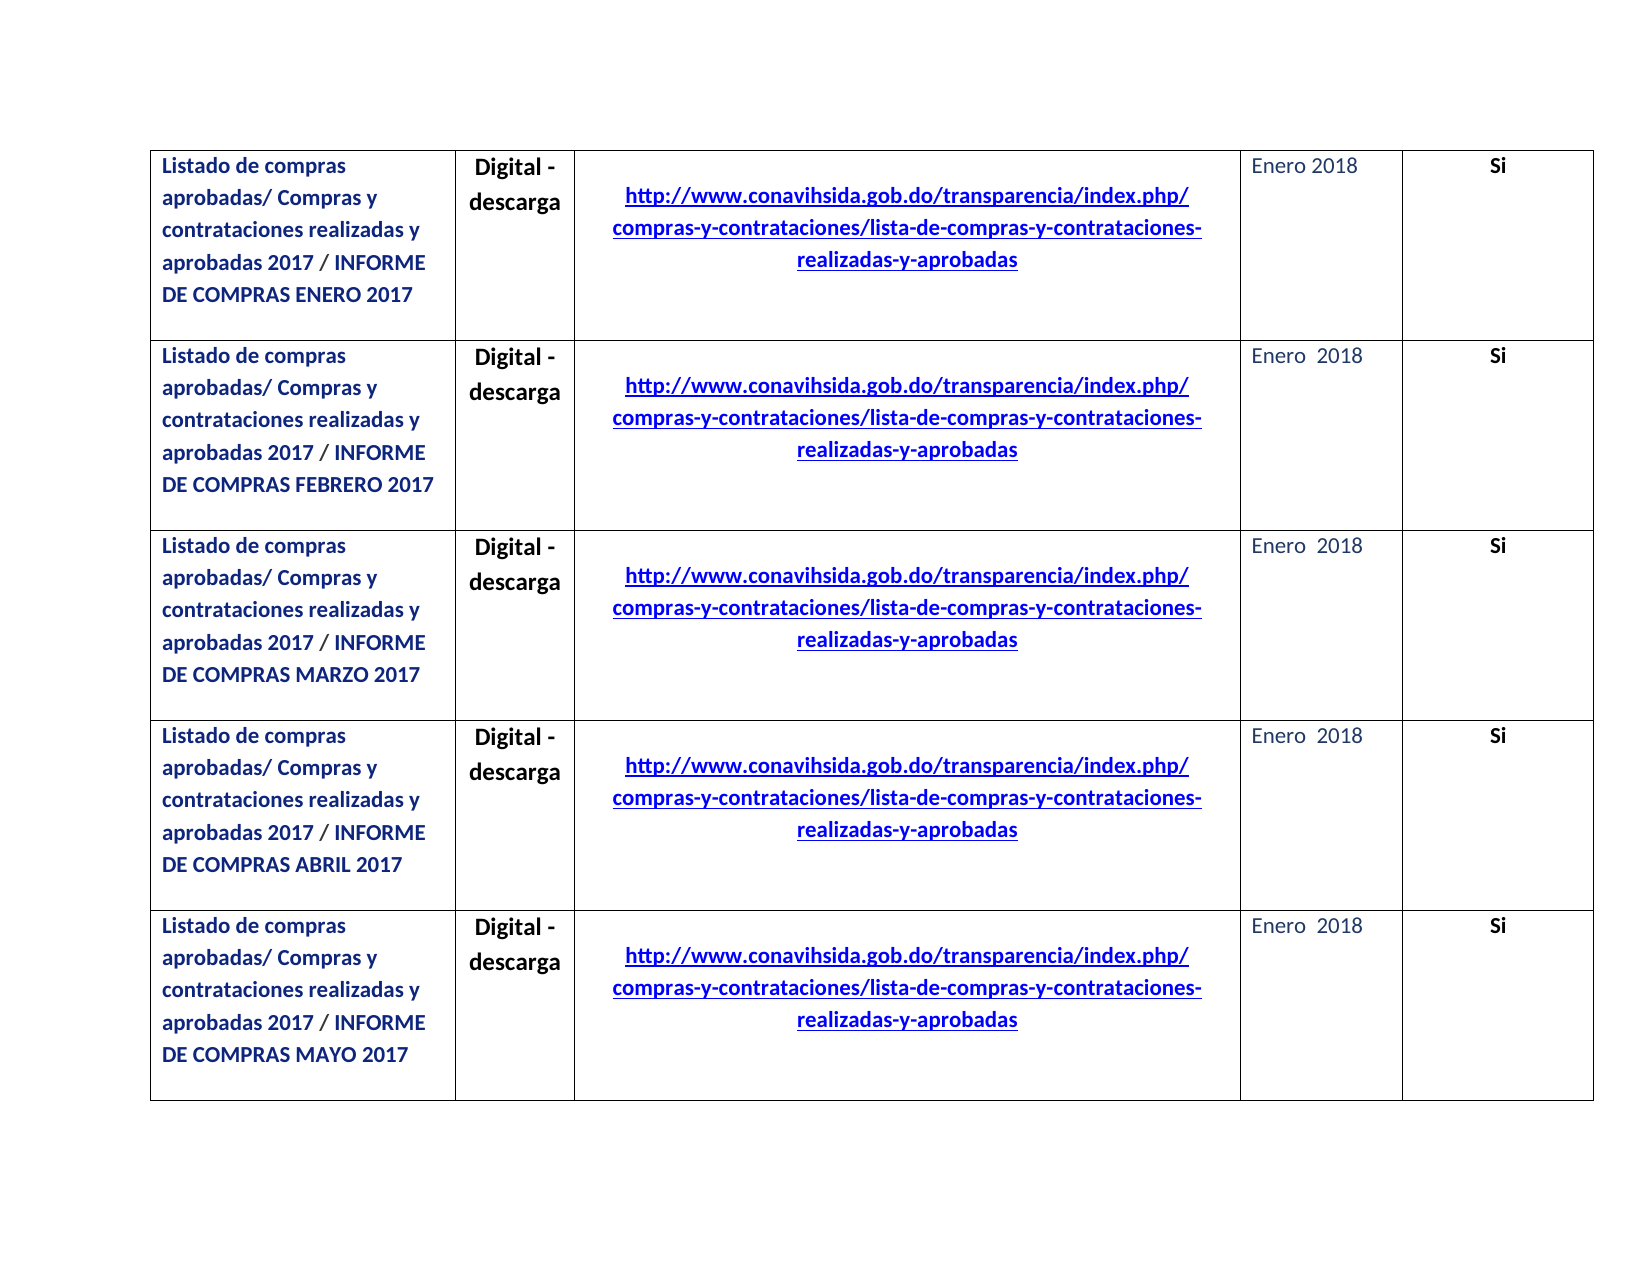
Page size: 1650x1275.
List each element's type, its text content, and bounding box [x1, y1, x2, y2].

table_cell Digital -descarga [456, 911, 574, 1100]
table_cell Digital -descarga [456, 341, 574, 530]
table_cell Si [1403, 911, 1593, 1100]
table_cell Digital -descarga [456, 721, 574, 910]
table_cell Si [1403, 531, 1593, 720]
table_cell Enero 2018 [1241, 151, 1402, 340]
table_cell Enero 2018 [1241, 911, 1402, 1100]
table_cell Enero 2018 [1241, 531, 1402, 720]
table_cell Si [1403, 721, 1593, 910]
table_cell Si [1403, 341, 1593, 530]
table_cell Enero 2018 [1241, 721, 1402, 910]
table_cell Digital -descarga [456, 151, 574, 340]
table_cell Listado de compras aprobadas/ Compras y contrataciones realizadas y aprobadas 2017 / INFORME DE COMPRAS MARZO 2017 [151, 531, 455, 720]
table_cell Listado de compras aprobadas/ Compras y contrataciones realizadas y aprobadas 2017 / INFORME DE COMPRAS MAYO 2017 [151, 911, 455, 1100]
table_cell Digital -descarga [456, 531, 574, 720]
table_cell http://www.conavihsida.gob.do/transparencia/index.php/compras-y-contrataciones/lista-de-compras-y-contrataciones-realizadas-y-aprobadas [575, 151, 1240, 340]
table_cell Enero 2018 [1241, 341, 1402, 530]
table_cell Si [1403, 151, 1593, 340]
table_cell Listado de compras aprobadas/ Compras y contrataciones realizadas y aprobadas 2017 / INFORME DE COMPRAS FEBRERO 2017 [151, 341, 455, 530]
table_cell http://www.conavihsida.gob.do/transparencia/index.php/compras-y-contrataciones/lista-de-compras-y-contrataciones-realizadas-y-aprobadas [575, 531, 1240, 720]
table_cell http://www.conavihsida.gob.do/transparencia/index.php/compras-y-contrataciones/lista-de-compras-y-contrataciones-realizadas-y-aprobadas [575, 721, 1240, 910]
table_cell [575, 911, 1240, 1100]
table_cell Listado de compras aprobadas/ Compras y contrataciones realizadas y aprobadas 2017 / INFORME DE COMPRAS ENERO 2017 [151, 151, 455, 340]
table_cell http://www.conavihsida.gob.do/transparencia/index.php/compras-y-contrataciones/lista-de-compras-y-contrataciones-realizadas-y-aprobadas [575, 341, 1240, 530]
table_cell Listado de compras aprobadas/ Compras y contrataciones realizadas y aprobadas 2017 / INFORME DE COMPRAS ABRIL 2017 [151, 721, 455, 910]
